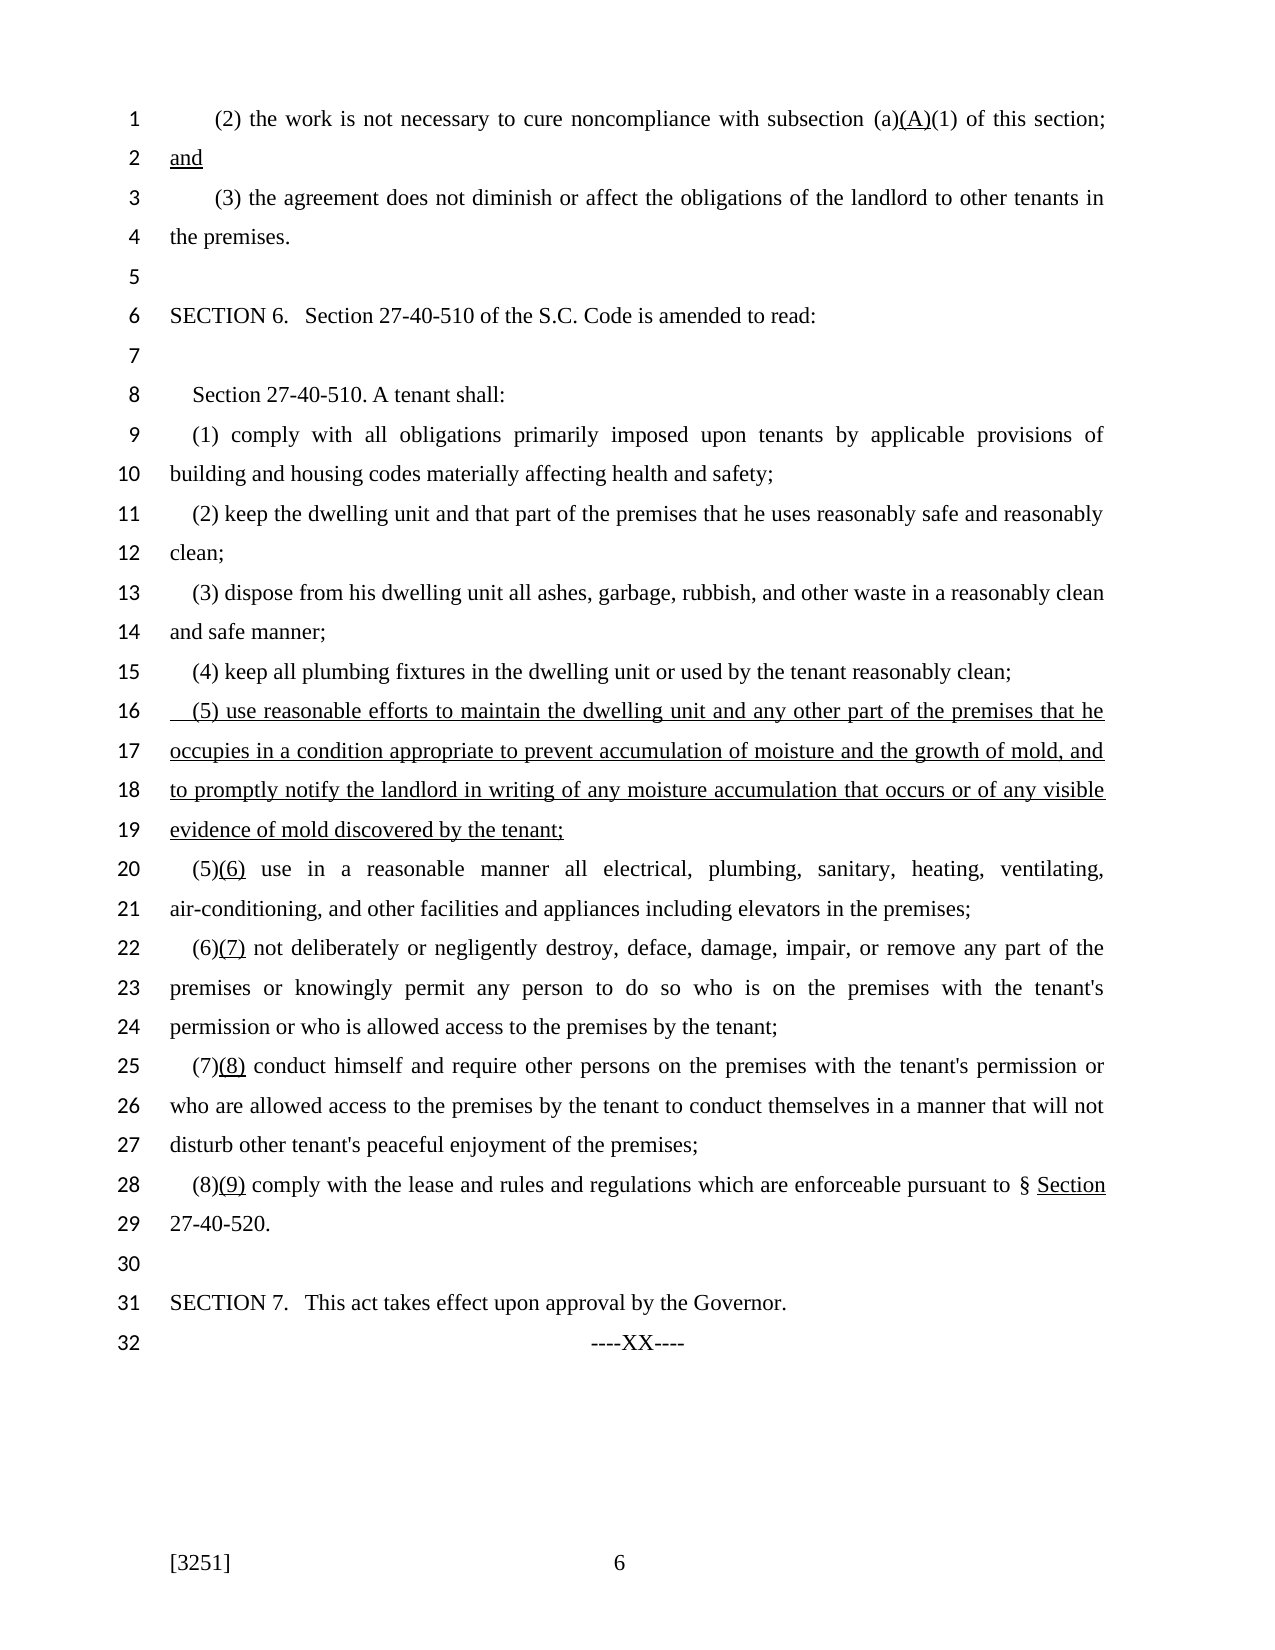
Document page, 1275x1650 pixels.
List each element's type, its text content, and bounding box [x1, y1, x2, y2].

text SECTION 7. This act takes effect upon approval by the Governor. [169, 1289, 1106, 1316]
text (4) keep all plumbing fixtures in the dwelling unit or used by the tenant reasonably clean; [169, 658, 1106, 684]
text (6)(7) not deliberately or negligently destroy, deface, damage, impair, or remove any part of the premises or knowingly permit any person to do so who is on the premises with the tenant's permission or who is allowed access to the premises by the tenant; [169, 934, 1106, 1039]
text (5) use reasonable efforts to maintain the dwelling unit and any other part of the premises that he occupies in a condition appropriate to prevent accumulation of moisture and the growth of mold, and to promptly notify the landlord in writing of any moisture accumulation that occurs or of any visible evidence of mold discovered by the tenant; [169, 800, 1106, 842]
text (8)(9) comply with the lease and rules and regulations which are enforceable pursuant to § Section 27‑40‑520. [169, 1171, 1106, 1237]
text ----XX---- [169, 1329, 1106, 1355]
text (7)(8) conduct himself and require other persons on the premises with the tenant's permission or who are allowed access to the premises by the tenant to conduct themselves in a manner that will not disturb other tenant's peaceful enjoyment of the premises; [169, 1052, 1106, 1158]
text (3) the agreement does not diminish or affect the obligations of the landlord to other tenants in the premises. [169, 184, 1106, 250]
text (1) comply with all obligations primarily imposed upon tenants by applicable provisions of building and housing codes materially affecting health and safety; [169, 421, 1106, 487]
text (2) keep the dwelling unit and that part of the premises that he uses reasonably safe and reasonably clean; [169, 500, 1106, 566]
text Section 27‑40‑510. A tenant shall: [169, 381, 1106, 408]
text (5) use reasonable efforts to maintain the dwelling unit and any other part of the premises that he occupies in a condition appropriate to prevent accumulation of moisture and the growth of mold, and to promptly notify the landlord in writing of any moisture accumulation that occurs or of any visible evidence of mold discovered by the tenant; [169, 697, 1106, 799]
text (5)(6) use in a reasonable manner all electrical, plumbing, sanitary, heating, ventilating, air‑conditioning, and other facilities and appliances including elevators in the premises; [169, 855, 1106, 921]
text (3) dispose from his dwelling unit all ashes, garbage, rubbish, and other waste in a reasonably clean and safe manner; [169, 579, 1106, 644]
text (2) the work is not necessary to cure noncompliance with subsection (a)(A)(1) of this section; and [169, 105, 1106, 171]
text SECTION 6. Section 27‑40‑510 of the S.C. Code is amended to read: [169, 302, 1106, 329]
